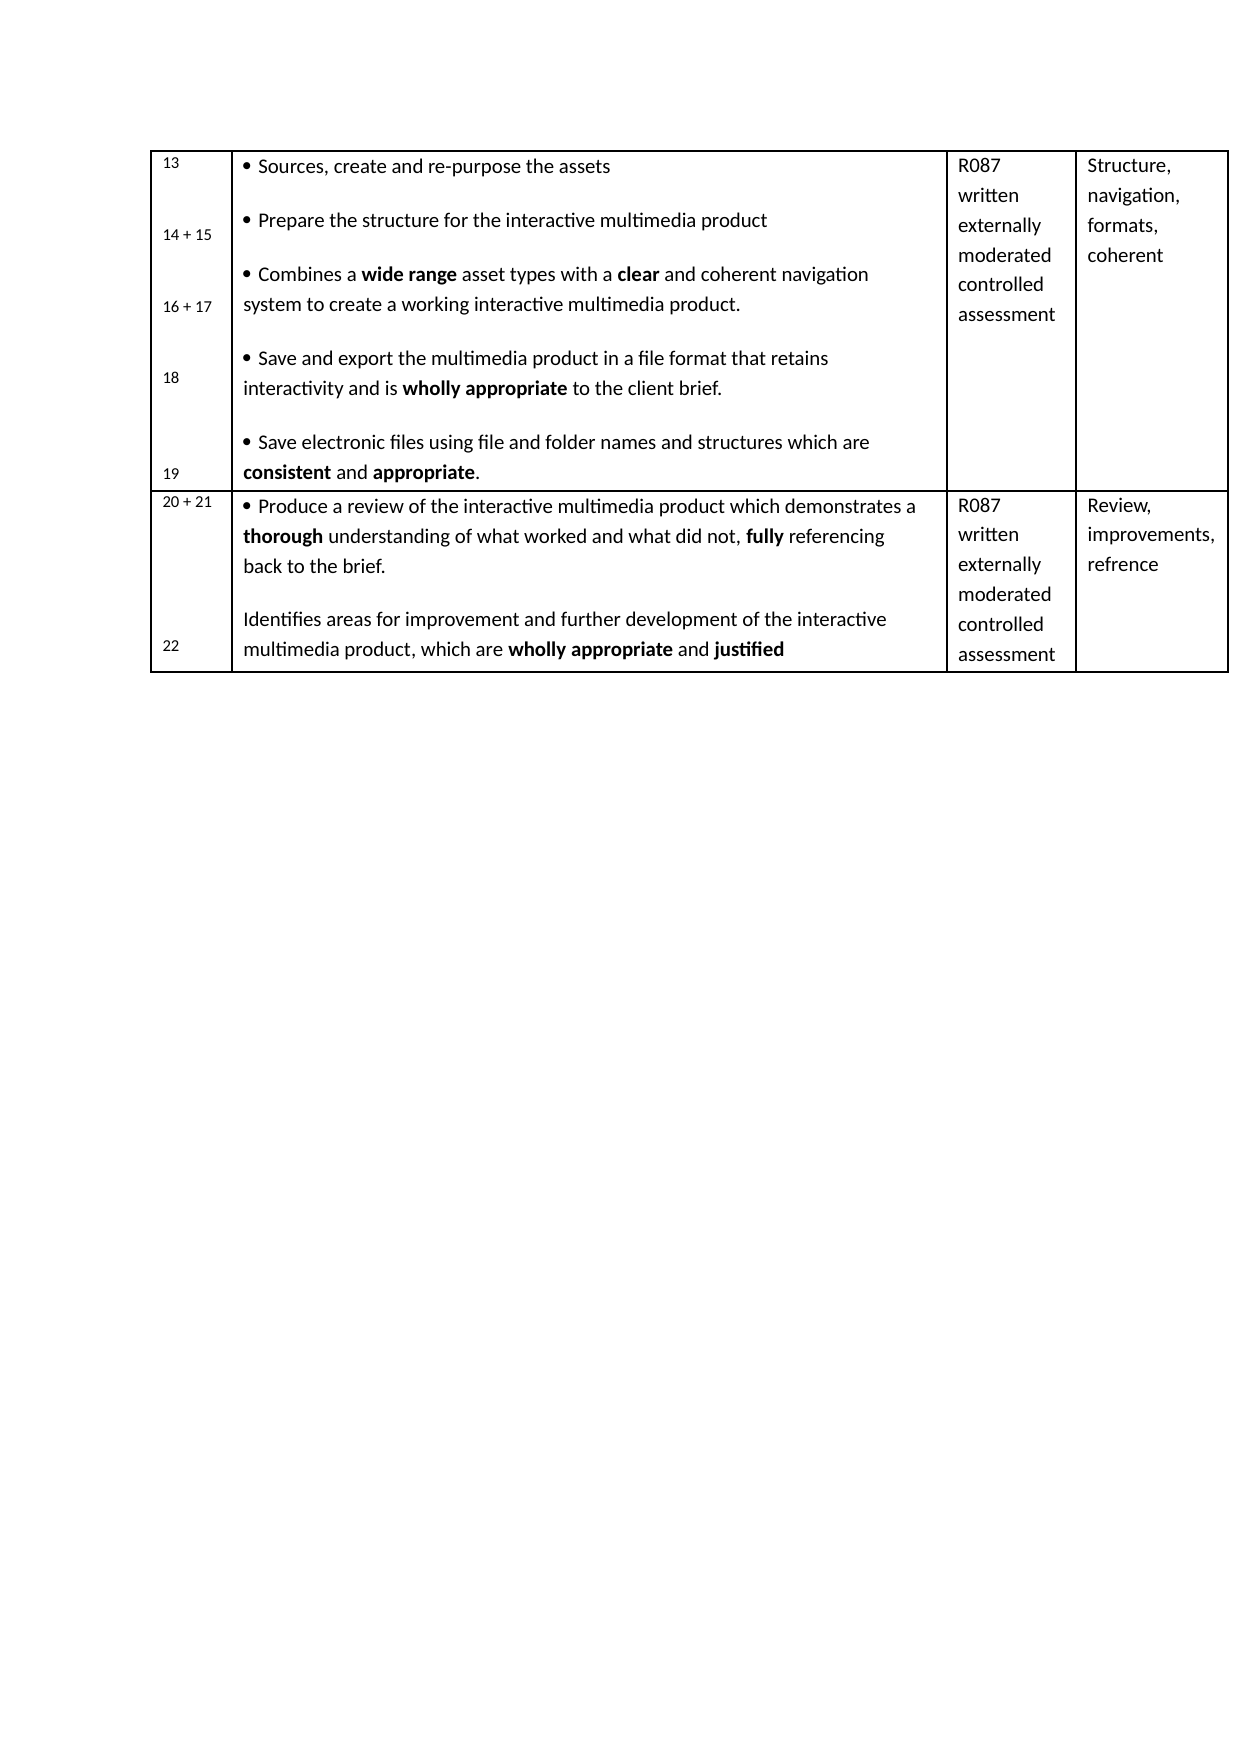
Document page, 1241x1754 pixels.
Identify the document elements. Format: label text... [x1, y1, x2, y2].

table_cell 13 14 + 15 16 + 17 18 19 [152, 152, 231, 490]
table_cell R087 written externally moderated controlled assessment [948, 492, 1075, 671]
table_cell 20 + 21 22 [152, 492, 231, 671]
table_cell  Produce a review of the interactive multimedia product which demonstrates a thorough understanding of what worked and what did not, fully referencing back to the brief. Identifies areas for improvement and further development of the interactive multimedia product, which are wholly appropriate and justified [233, 492, 946, 671]
table_cell  Sources, create and re-purpose the assets  Prepare the structure for the interactive multimedia product  Combines a wide range asset types with a clear and coherent navigation system to create a working interactive multimedia product.  Save and export the multimedia product in a file format that retains interactivity and is wholly appropriate to the client brief.  Save electronic files using file and folder names and structures which are consistent and appropriate. [233, 152, 946, 490]
table_cell Structure, navigation, formats, coherent [1077, 152, 1227, 490]
table_cell Review, improvements, refrence [1077, 492, 1227, 671]
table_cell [948, 152, 1075, 490]
